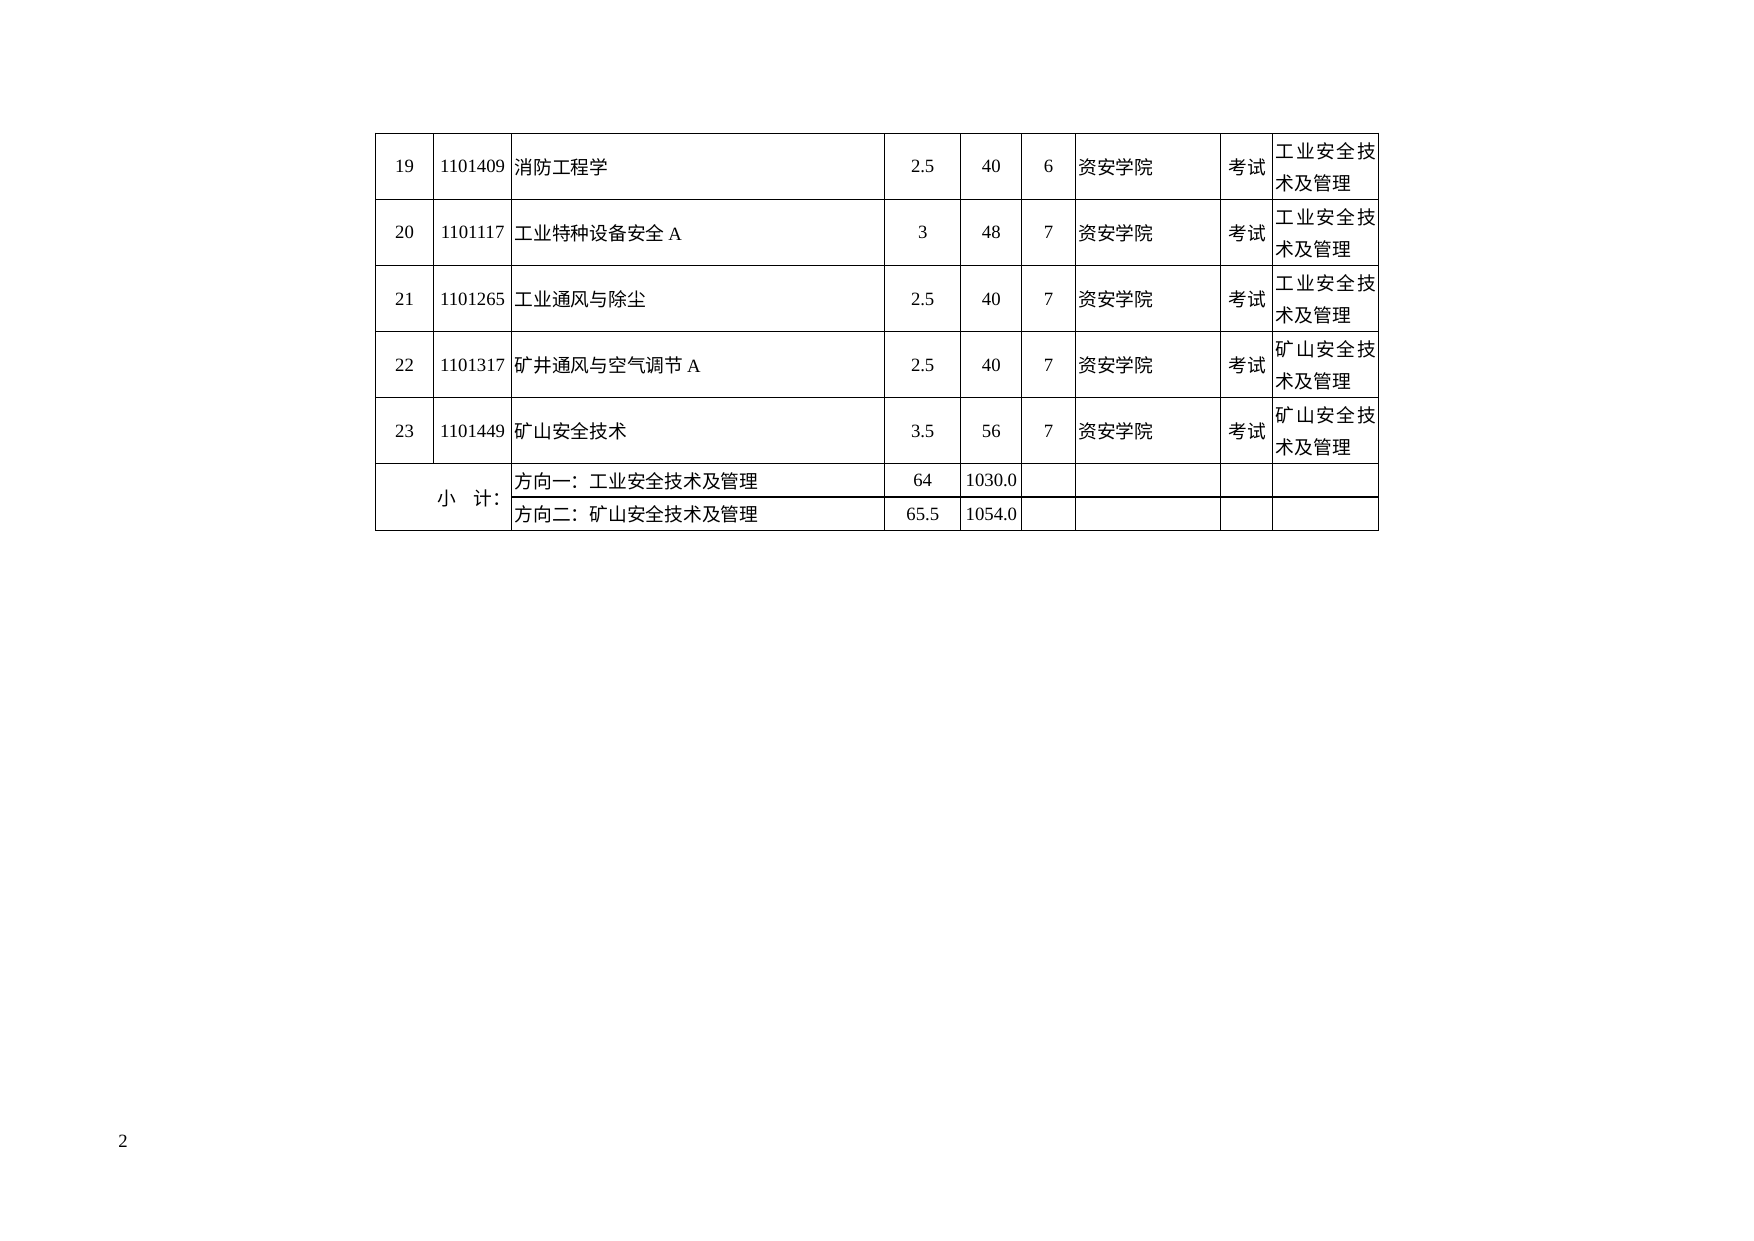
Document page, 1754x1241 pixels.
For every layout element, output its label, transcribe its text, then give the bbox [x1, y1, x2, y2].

table_cell 资安学院 [1076, 200, 1220, 265]
table_cell 资安学院 [1076, 398, 1220, 463]
table_cell 23 [376, 398, 433, 463]
table_cell 矿山安全技术及管理 [1273, 398, 1378, 463]
table_cell [1273, 498, 1378, 530]
table_cell 40 [961, 332, 1021, 397]
table_cell 工业通风与除尘 [512, 266, 884, 331]
table_cell 20 [376, 200, 433, 265]
table_cell 方向二：矿山安全技术及管理 [512, 498, 884, 530]
table_cell 1054.0 [961, 498, 1021, 530]
table_cell 考试 [1221, 200, 1272, 265]
table_cell 1101449 [434, 398, 511, 463]
table_cell 矿井通风与空气调节A [512, 332, 884, 397]
table_cell 考试 [1221, 266, 1272, 331]
table_cell 7 [1022, 398, 1075, 463]
table_cell 资安学院 [1076, 332, 1220, 397]
table_cell 工业特种设备安全A [512, 200, 884, 265]
table_cell 7 [1022, 266, 1075, 331]
table_cell [1076, 498, 1220, 530]
table_cell 工业安全技术及管理 [1273, 266, 1378, 331]
table_cell [1022, 464, 1075, 496]
table_cell 方向一：工业安全技术及管理 [512, 464, 884, 496]
table_cell 小 计： [376, 464, 511, 530]
table_cell 65.5 [885, 498, 960, 530]
table_cell 矿山安全技术及管理 [1273, 332, 1378, 397]
table_cell 消防工程学 [512, 134, 884, 199]
table_cell 40 [961, 134, 1021, 199]
table_cell 1101117 [434, 200, 511, 265]
table_cell 48 [961, 200, 1021, 265]
table_cell 40 [961, 266, 1021, 331]
table_cell 64 [885, 464, 960, 496]
table_cell 22 [376, 332, 433, 397]
table_cell 矿山安全技术 [512, 398, 884, 463]
table_cell [1076, 464, 1220, 496]
table_cell 3 [885, 200, 960, 265]
table_cell 56 [961, 398, 1021, 463]
table_cell [1273, 464, 1378, 496]
table_cell 1101409 [434, 134, 511, 199]
table_cell 2.5 [885, 266, 960, 331]
table_cell 考试 [1221, 332, 1272, 397]
table_cell 2.5 [885, 332, 960, 397]
table_cell 工业安全技术及管理 [1273, 134, 1378, 199]
table_cell 7 [1022, 332, 1075, 397]
table_cell 资安学院 [1076, 266, 1220, 331]
table_cell 19 [376, 134, 433, 199]
table_cell 考试 [1221, 134, 1272, 199]
table_cell [1022, 498, 1075, 530]
table_cell [1221, 498, 1272, 530]
table_cell [1221, 464, 1272, 496]
table_cell 1101317 [434, 332, 511, 397]
table_cell 21 [376, 266, 433, 331]
table_cell 2.5 [885, 134, 960, 199]
table_cell 1030.0 [961, 464, 1021, 496]
table_cell 资安学院 [1076, 134, 1220, 199]
table_cell 6 [1022, 134, 1075, 199]
table_cell 3.5 [885, 398, 960, 463]
table_cell 工业安全技术及管理 [1273, 200, 1378, 265]
table_cell 7 [1022, 200, 1075, 265]
table_cell 1101265 [434, 266, 511, 331]
table_cell 考试 [1221, 398, 1272, 463]
